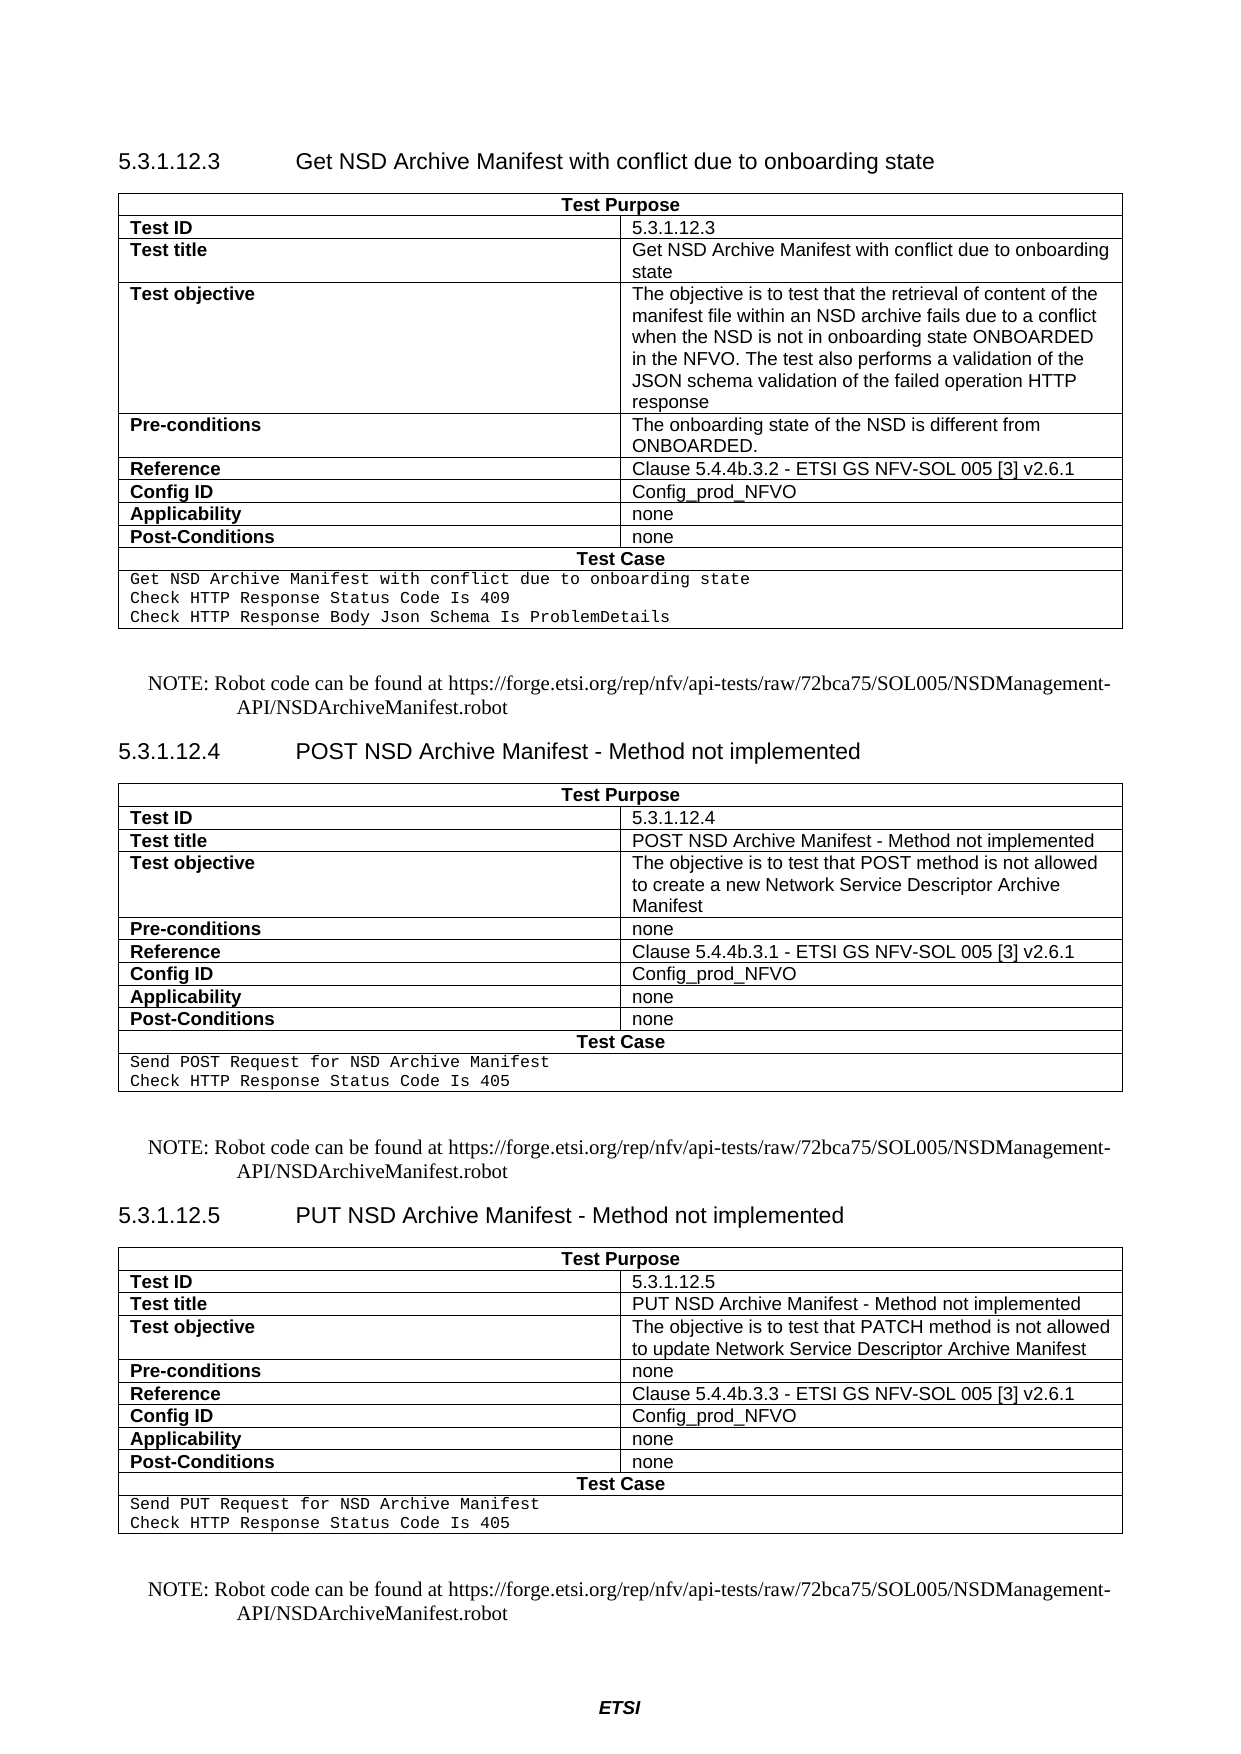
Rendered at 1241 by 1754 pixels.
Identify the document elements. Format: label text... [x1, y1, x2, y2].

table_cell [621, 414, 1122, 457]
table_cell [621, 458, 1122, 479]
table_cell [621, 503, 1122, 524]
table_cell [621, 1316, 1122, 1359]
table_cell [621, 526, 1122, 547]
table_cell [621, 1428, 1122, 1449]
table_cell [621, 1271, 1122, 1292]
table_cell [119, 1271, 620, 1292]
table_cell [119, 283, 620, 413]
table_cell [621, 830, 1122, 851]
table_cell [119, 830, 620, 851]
text NOTE: Robot code can be found at https://forge.etsi.org/rep/nfv/api-tests/raw/72bca75/SOL005/NSDManagement-API/NSDArchiveManifest.robot [148, 671, 1122, 719]
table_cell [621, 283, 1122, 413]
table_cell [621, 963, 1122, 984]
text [148, 1577, 1122, 1625]
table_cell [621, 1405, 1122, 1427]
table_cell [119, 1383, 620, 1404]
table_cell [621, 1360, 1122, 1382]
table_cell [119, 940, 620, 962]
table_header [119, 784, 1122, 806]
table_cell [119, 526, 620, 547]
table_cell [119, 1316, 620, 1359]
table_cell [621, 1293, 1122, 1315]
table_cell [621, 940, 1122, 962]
subtitle 5.3.1.12.4 POST NSD Archive Manifest - Method not implemented [118, 738, 1122, 764]
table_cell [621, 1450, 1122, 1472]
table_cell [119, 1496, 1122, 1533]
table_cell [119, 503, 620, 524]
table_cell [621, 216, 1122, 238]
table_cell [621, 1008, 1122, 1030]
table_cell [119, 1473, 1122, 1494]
subtitle 5.3.1.12.3 Get NSD Archive Manifest with conflict due to onboarding state [118, 148, 1122, 174]
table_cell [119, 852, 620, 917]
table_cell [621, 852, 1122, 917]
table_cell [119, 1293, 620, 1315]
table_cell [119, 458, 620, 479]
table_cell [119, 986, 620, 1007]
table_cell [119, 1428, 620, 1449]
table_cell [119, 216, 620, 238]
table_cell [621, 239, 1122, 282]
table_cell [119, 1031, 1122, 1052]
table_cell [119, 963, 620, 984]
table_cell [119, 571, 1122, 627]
text NOTE: Robot code can be found at https://forge.etsi.org/rep/nfv/api-tests/raw/72bca75/SOL005/NSDManagement-API/NSDArchiveManifest.robot [148, 1135, 1122, 1183]
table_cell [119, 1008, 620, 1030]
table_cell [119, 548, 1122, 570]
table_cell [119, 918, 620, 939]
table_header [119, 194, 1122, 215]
subtitle 5.3.1.12.5 PUT NSD Archive Manifest - Method not implemented [118, 1202, 1122, 1228]
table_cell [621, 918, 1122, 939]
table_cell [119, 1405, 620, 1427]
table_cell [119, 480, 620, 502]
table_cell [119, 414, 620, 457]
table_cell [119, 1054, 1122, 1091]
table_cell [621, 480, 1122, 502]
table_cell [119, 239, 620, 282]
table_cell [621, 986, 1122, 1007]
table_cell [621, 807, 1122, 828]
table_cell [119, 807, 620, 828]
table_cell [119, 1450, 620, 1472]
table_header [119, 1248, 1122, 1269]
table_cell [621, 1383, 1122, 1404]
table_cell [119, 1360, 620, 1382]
